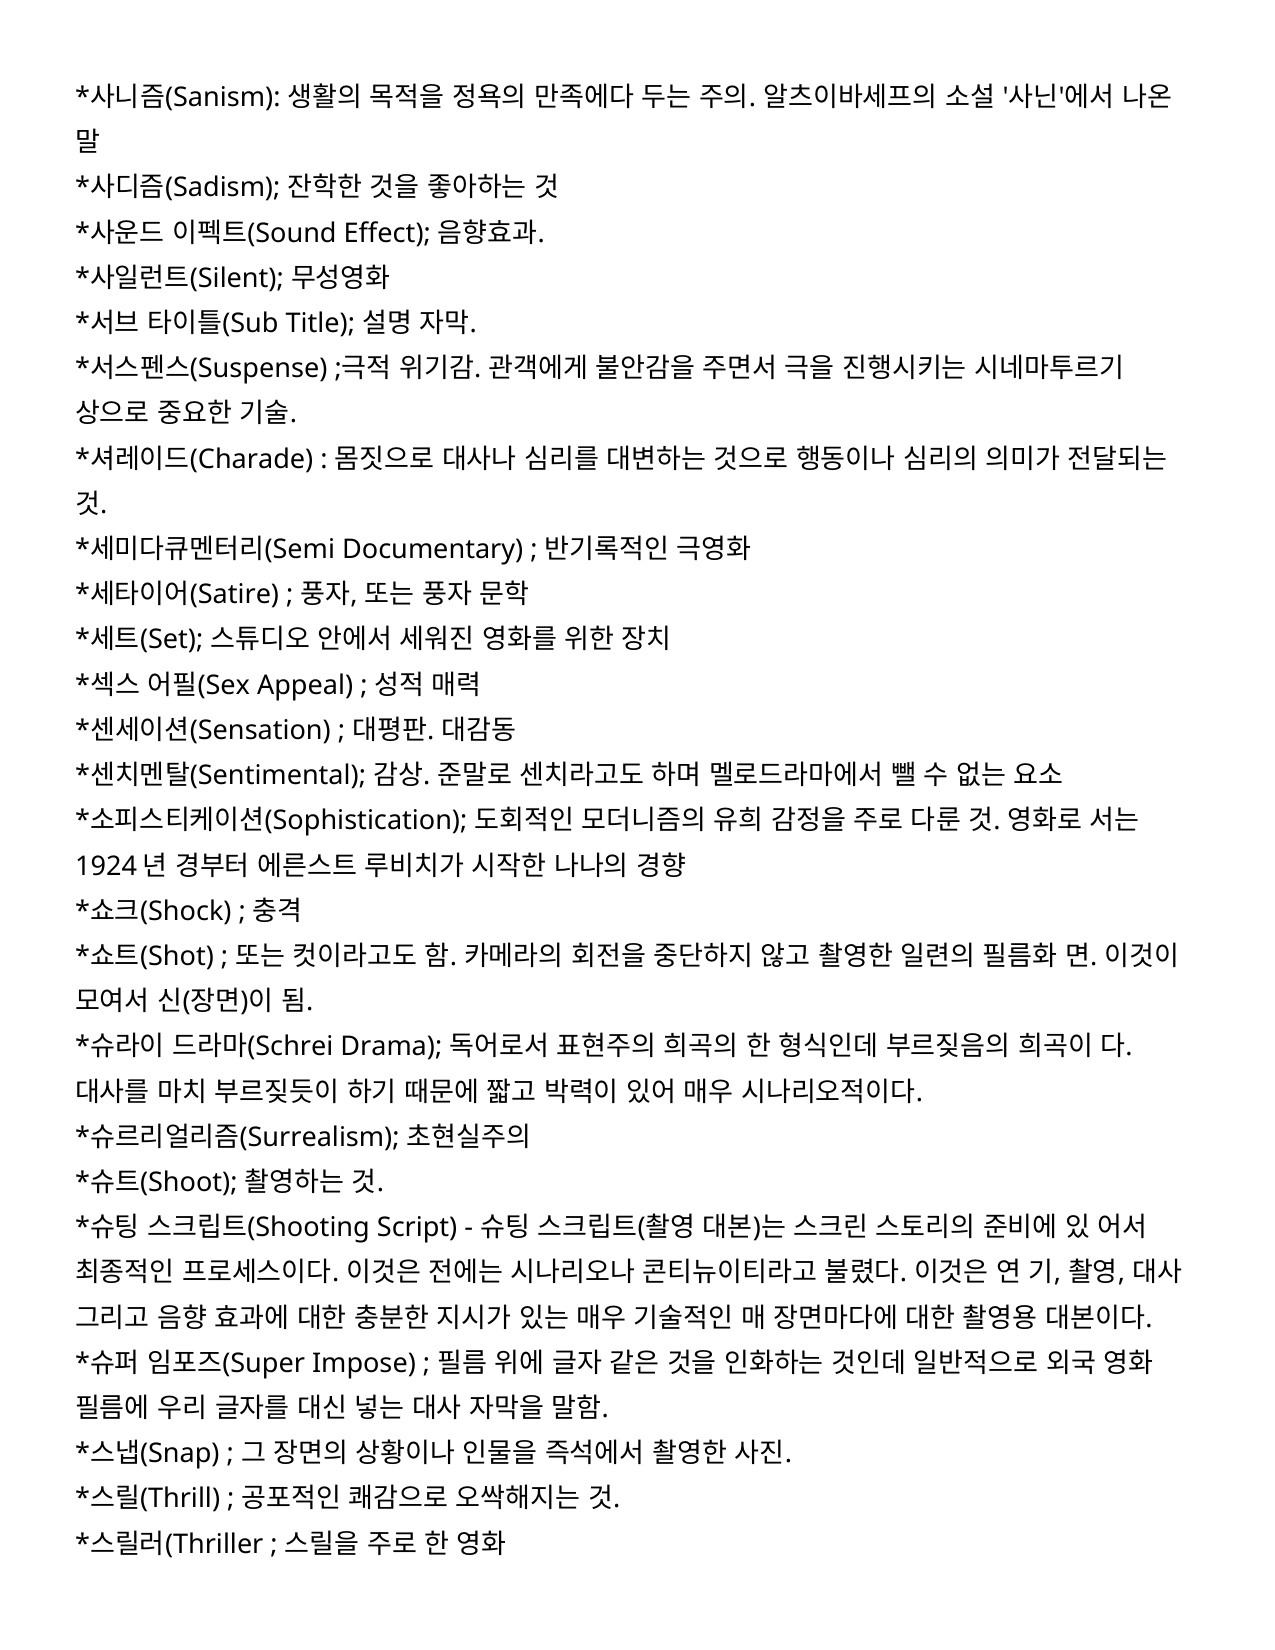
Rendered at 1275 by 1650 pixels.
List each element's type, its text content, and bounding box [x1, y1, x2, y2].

text *슈르리얼리즘(Surrealism); 초현실주의 [75, 1115, 1200, 1154]
text *사니즘(Sanism): 생활의 목적을 정욕의 만족에다 두는 주의. 알츠이바세프의 소설 '사닌'에서 나온 말 [75, 75, 1200, 159]
text *셔레이드(Charade) : 몸짓으로 대사나 심리를 대변하는 것으로 행동이나 심리의 의미가 전달되는 것. [75, 437, 1200, 521]
text *스릴러(Thriller ; 스릴을 주로 한 영화 [75, 1522, 1200, 1561]
text *서브 타이틀(Sub Title); 설명 자막. [75, 301, 1200, 340]
text *소피스티케이션(Sophistication); 도회적인 모더니즘의 유희 감정을 주로 다룬 것. 영화로 서는 1924년 경부터 에른스트 루비치가 시작한 나나의 경향 [75, 798, 1200, 883]
text *사운드 이펙트(Sound Effect); 음향효과. [75, 211, 1200, 250]
text *세타이어(Satire) ; 풍자, 또는 풍자 문학 [75, 572, 1200, 612]
text *스냅(Snap) ; 그 장면의 상황이나 인물을 즉석에서 촬영한 사진. [75, 1431, 1200, 1471]
text *슈팅 스크립트(Shooting Script) - 슈팅 스크립트(촬영 대본)는 스크린 스토리의 준비에 있 어서 최종적인 프로세스이다. 이것은 전에는 시나리오나 콘티뉴이티라고 불렸다. 이것은 연 기, 촬영, 대사 그리고 음향 효과에 대한 충분한 지시가 있는 매우 기술적인 매 장면마다에 대한 촬영용 대본이다. [75, 1205, 1200, 1335]
text *슈퍼 임포즈(Super Impose) ; 필름 위에 글자 같은 것을 인화하는 것인데 일반적으로 외국 영화 필름에 우리 글자를 대신 넣는 대사 자막을 말함. [75, 1341, 1200, 1425]
text *섹스 어필(Sex Appeal) ; 성적 매력 [75, 663, 1200, 702]
text *사일런트(Silent); 무성영화 [75, 256, 1200, 295]
text *세미다큐멘터리(Semi Documentary) ; 반기록적인 극영화 [75, 527, 1200, 566]
text *슈트(Shoot); 촬영하는 것. [75, 1160, 1200, 1199]
text *서스펜스(Suspense) ;극적 위기감. 관객에게 불안감을 주면서 극을 진행시키는 시네마투르기 상으로 중요한 기술. [75, 346, 1200, 431]
text *센세이션(Sensation) ; 대평판. 대감동 [75, 708, 1200, 747]
text *스릴(Thrill) ; 공포적인 쾌감으로 오싹해지는 것. [75, 1476, 1200, 1516]
text *쇼크(Shock) ; 충격 [75, 889, 1200, 928]
text *사디즘(Sadism); 잔학한 것을 좋아하는 것 [75, 165, 1200, 205]
text *슈라이 드라마(Schrei Drama); 독어로서 표현주의 희곡의 한 형식인데 부르짖음의 희곡이 다. 대사를 마치 부르짖듯이 하기 때문에 짧고 박력이 있어 매우 시나리오적이다. [75, 1024, 1200, 1109]
text *쇼트(Shot) ; 또는 컷이라고도 함. 카메라의 회전을 중단하지 않고 촬영한 일련의 필름화 면. 이것이 모여서 신(장면)이 됨. [75, 934, 1200, 1018]
text *세트(Set); 스튜디오 안에서 세워진 영화를 위한 장치 [75, 617, 1200, 657]
text *센치멘탈(Sentimental); 감상. 준말로 센치라고도 하며 멜로드라마에서 뺄 수 없는 요소 [75, 753, 1200, 792]
